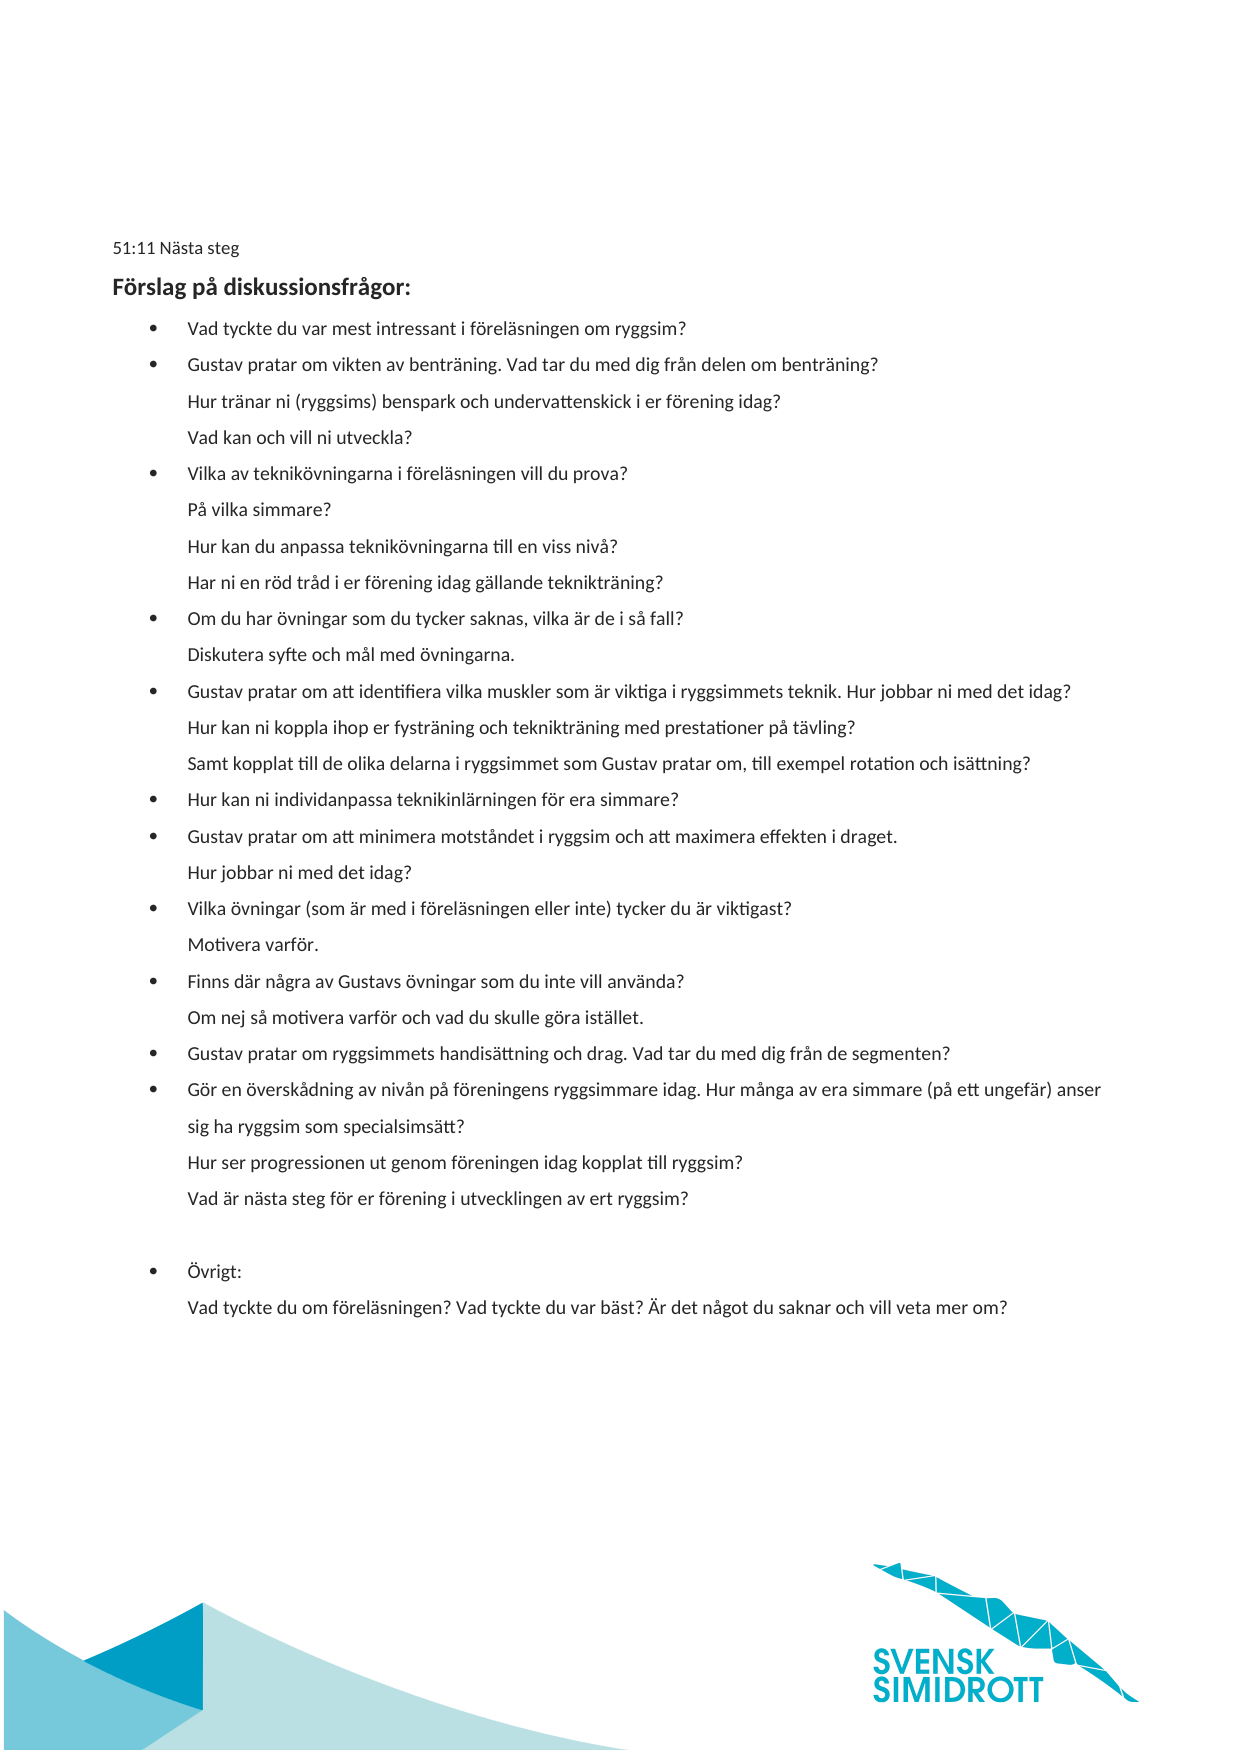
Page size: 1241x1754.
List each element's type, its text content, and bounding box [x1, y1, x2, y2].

text 51:11 Nästa steg [112, 236, 1122, 259]
list Gustav pratar om vikten av benträning. Vad tar du med dig från delen om benträning? Hur tränar ni (ryggsims) benspark och undervattenskick i er förening idag? Vad kan och vill ni utveckla? [150, 353, 1122, 449]
list Vilka av teknikövningarna i föreläsningen vill du prova? På vilka simmare? Hur kan du anpassa teknikövningarna till en viss nivå? Har ni en röd tråd i er förening idag gällande teknikträning? [150, 461, 1122, 594]
list Om du har övningar som du tycker saknas, vilka är de i så fall? Diskutera syfte och mål med övningarna. [150, 606, 1122, 667]
list Gustav pratar om att minimera motståndet i ryggsim och att maximera effekten i draget. Hur jobbar ni med det idag? [150, 824, 1122, 884]
list Gustav pratar om att identifiera vilka muskler som är viktiga i ryggsimmets teknik. Hur jobbar ni med det idag? Hur kan ni koppla ihop er fysträning och teknikträning med prestationer på tävling? Samt kopplat till de olika delarna i ryggsimmet som Gustav pratar om, till exempel rotation och isättning? [150, 679, 1122, 776]
picture [3, 1, 1241, 1750]
list Hur kan ni individanpassa teknikinlärningen för era simmare? [150, 788, 1122, 812]
list Övrigt: Vad tyckte du om föreläsningen? Vad tyckte du var bäst? Är det något du saknar och vill veta mer om? [150, 1259, 1122, 1319]
text Förslag på diskussionsfrågor: [112, 271, 1122, 301]
list Gör en överskådning av nivån på föreningens ryggsimmare idag. Hur många av era simmare (på ett ungefär) anser sig ha ryggsim som specialsimsätt? Hur ser progressionen ut genom föreningen idag kopplat till ryggsim? Vad är nästa steg för er förening i utvecklingen av ert ryggsim? [150, 1078, 1122, 1247]
list Vilka övningar (som är med i föreläsningen eller inte) tycker du är viktigast? Motivera varför. [150, 896, 1122, 957]
list Gustav pratar om ryggsimmets handisättning och drag. Vad tar du med dig från de segmenten? [150, 1041, 1122, 1066]
list Finns där några av Gustavs övningar som du inte vill använda? Om nej så motivera varför och vad du skulle göra istället. [150, 969, 1122, 1029]
list Vad tyckte du var mest intressant i föreläsningen om ryggsim? [150, 316, 1122, 341]
